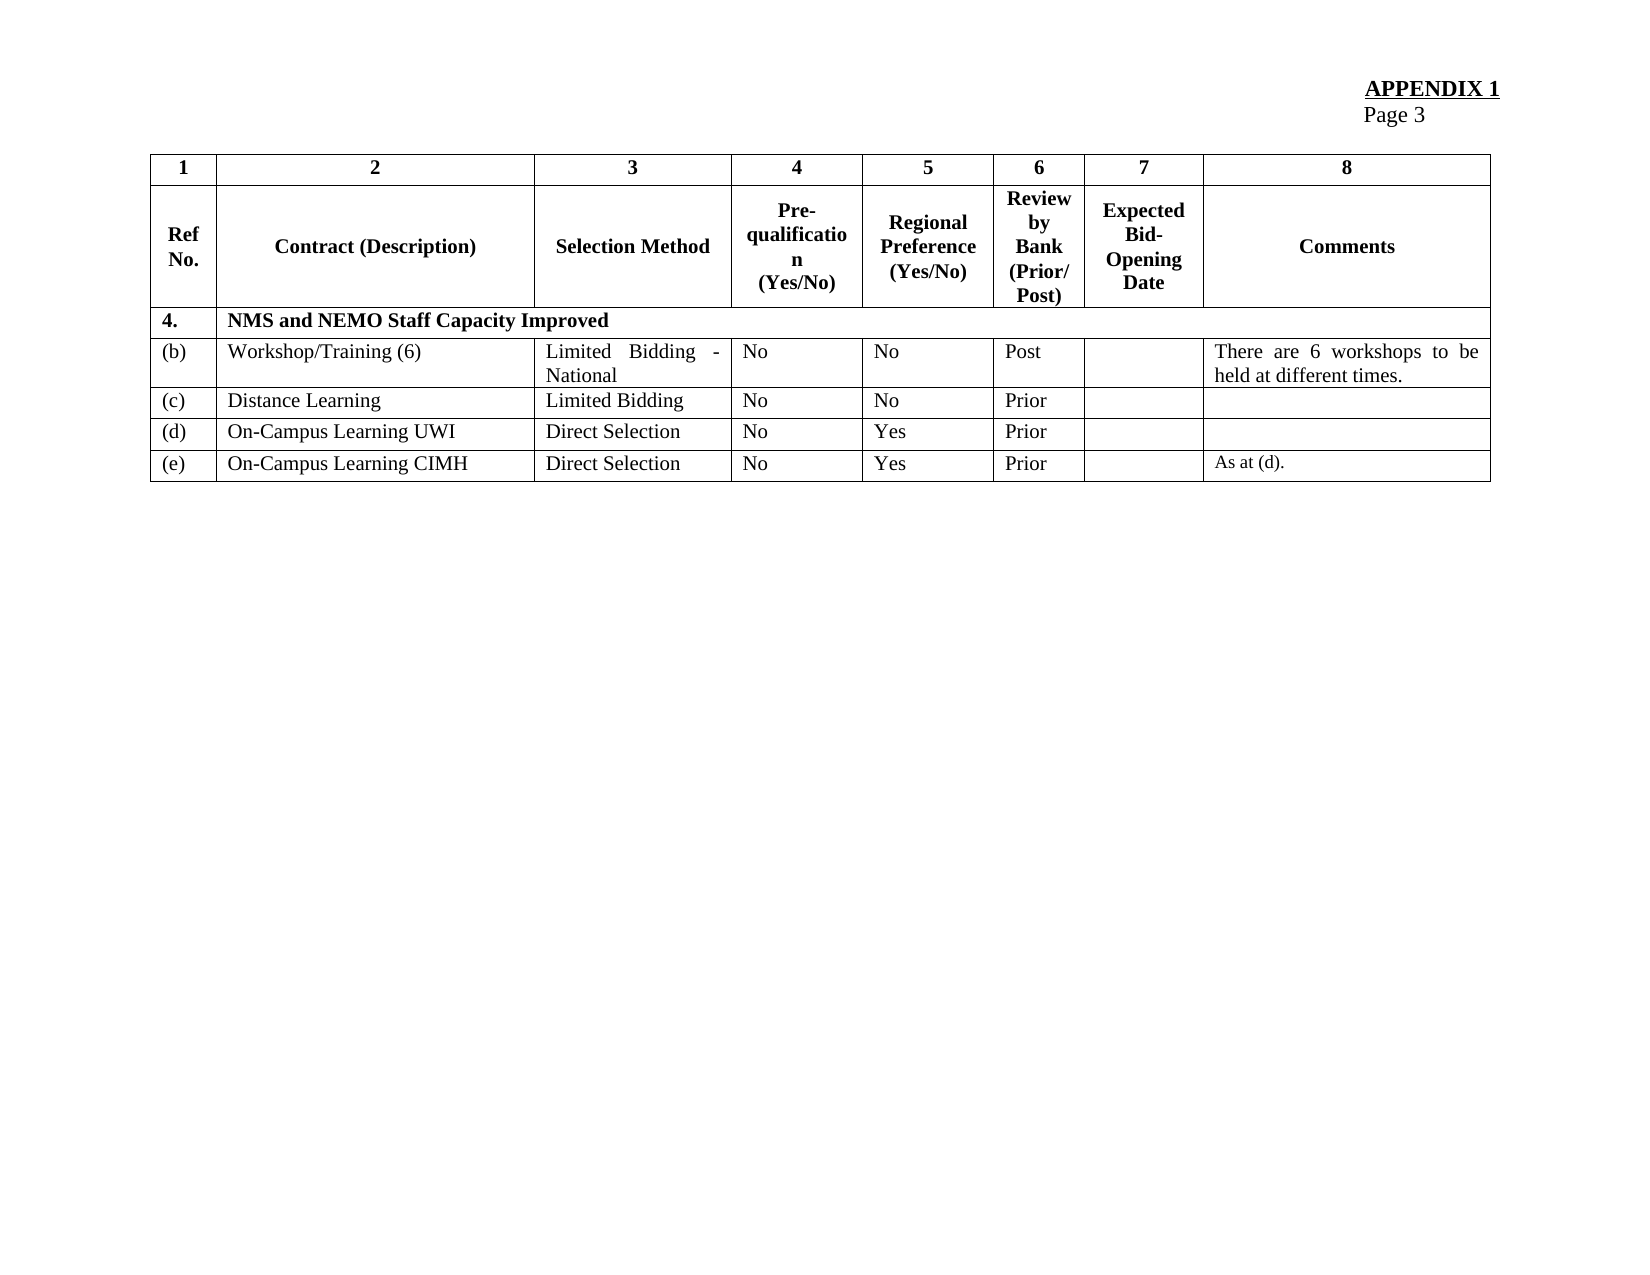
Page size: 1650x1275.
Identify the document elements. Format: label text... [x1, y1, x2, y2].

table_cell Selection Method [535, 186, 731, 307]
table_cell Contract (Description) [217, 186, 534, 307]
table_header 1 [151, 155, 216, 185]
table_cell Review by Bank (Prior/ Post) [994, 186, 1084, 307]
table_cell On-Campus Learning CIMH [217, 451, 534, 481]
table_cell (c) [151, 388, 216, 418]
table_header 2 [217, 155, 534, 185]
table_cell NMS and NEMO Staff Capacity Improved [217, 308, 1490, 338]
table_cell Pre- qualification (Yes/No) [732, 186, 862, 307]
table_header 3 [535, 155, 731, 185]
table_cell Ref No. [151, 186, 216, 307]
table_cell Post [994, 339, 1084, 387]
table_cell No [732, 339, 862, 387]
table_cell Prior [994, 388, 1084, 418]
table_cell (e) [151, 451, 216, 481]
table_cell Distance Learning [217, 388, 534, 418]
table_cell On-Campus Learning UWI [217, 419, 534, 449]
table_cell (b) [151, 339, 216, 387]
table_cell [1204, 419, 1490, 449]
table_cell As at (d). [1204, 451, 1490, 481]
table_header 7 [1085, 155, 1203, 185]
table_cell No [863, 339, 993, 387]
table_cell Comments [1204, 186, 1490, 307]
table_cell [1085, 451, 1203, 481]
table_header 5 [863, 155, 993, 185]
table_cell Yes [863, 419, 993, 449]
table_cell Direct Selection [535, 419, 731, 449]
table_cell Limited Bidding [535, 388, 731, 418]
table_cell [1085, 388, 1203, 418]
table_header 8 [1204, 155, 1490, 185]
table_cell (d) [151, 419, 216, 449]
table_cell Limited Bidding - National [535, 339, 731, 387]
table_cell Workshop/Training (6) [217, 339, 534, 387]
table_cell No [732, 388, 862, 418]
table_cell No [732, 419, 862, 449]
table_cell [1085, 419, 1203, 449]
table_cell 4. [151, 308, 216, 338]
table_cell No [863, 388, 993, 418]
table_cell Direct Selection [535, 451, 731, 481]
table_cell [1085, 339, 1203, 387]
table_cell Prior [994, 419, 1084, 449]
table_cell [1204, 388, 1490, 418]
table_header 4 [732, 155, 862, 185]
table_cell No [732, 451, 862, 481]
table_cell There are 6 workshops to be held at different times. [1204, 339, 1490, 387]
table_cell Regional Preference (Yes/No) [863, 186, 993, 307]
table_cell Prior [994, 451, 1084, 481]
table_cell Expected Bid-Opening Date [1085, 186, 1203, 307]
table_cell Yes [863, 451, 993, 481]
table_header 6 [994, 155, 1084, 185]
